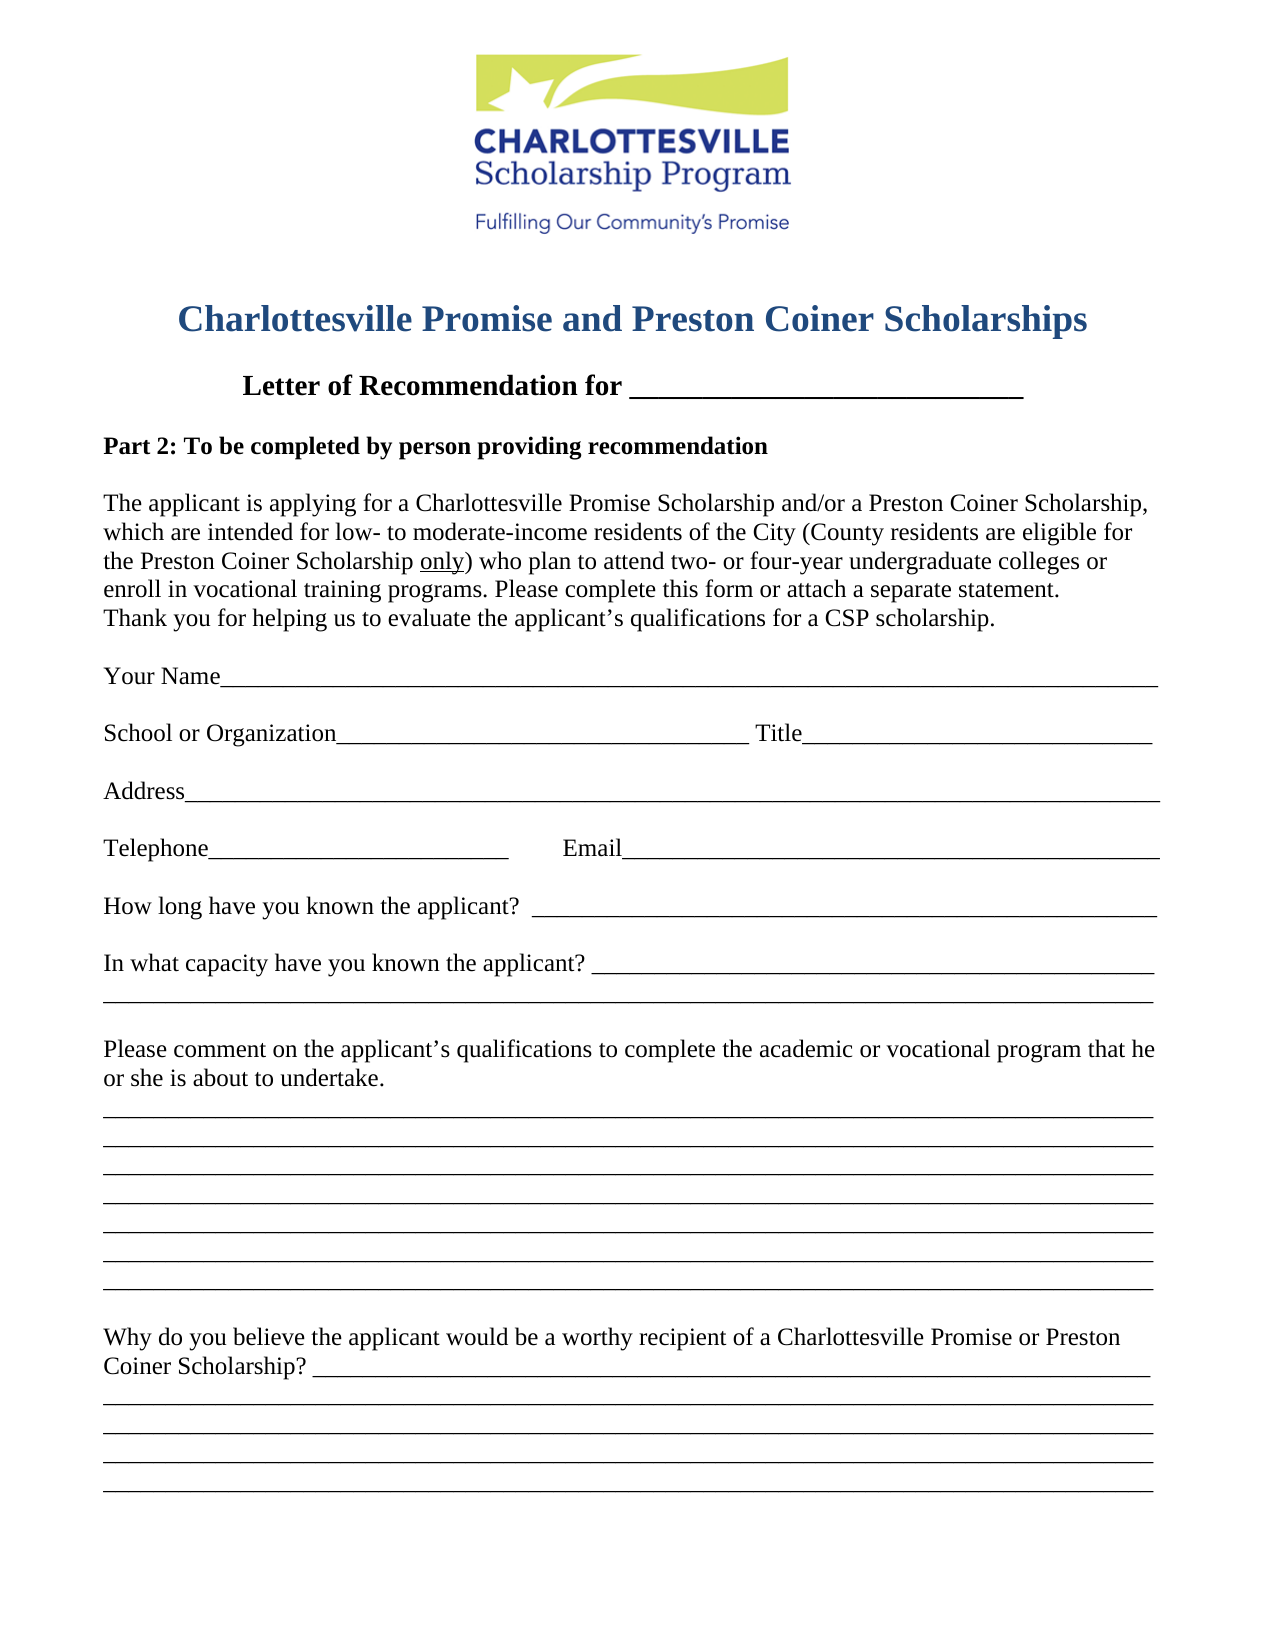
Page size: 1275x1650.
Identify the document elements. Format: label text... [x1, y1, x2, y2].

text Charlottesville Promise and Preston Coiner Scholarships [103, 297, 1162, 340]
text ____________________________________________________________________________________________________________________________________________________________________________________________________________________________________________________________ [103, 1207, 1162, 1293]
text Thank you for helping us to evaluate the applicant’s qualifications for a CSP scholarship. [103, 603, 1162, 632]
text ____________________________________________________________________________________ [103, 1121, 1162, 1149]
text Telephone________________________ Email___________________________________________ [103, 833, 1162, 862]
text Why do you believe the applicant would be a worthy recipient of a Charlottesville Promise or Preston Coiner Scholarship? ___________________________________________________________________ [103, 1322, 1162, 1379]
text ____________________________________________________________________________________ [103, 1178, 1162, 1207]
text ____________________________________________________________________________________ [103, 1437, 1162, 1466]
text Your Name___________________________________________________________________________ [103, 661, 1162, 689]
picture [461, 37, 804, 254]
text How long have you known the applicant? __________________________________________________ [103, 891, 1162, 919]
text Please comment on the applicant’s qualifications to complete the academic or vocational program that he or she is about to undertake. ____________________________________________________________________________________ [103, 1034, 1162, 1121]
text ____________________________________________________________________________________ [103, 1408, 1162, 1437]
text ____________________________________________________________________________________ [103, 1466, 1162, 1494]
text The applicant is applying for a Charlottesville Promise Scholarship and/or a Preston Coiner Scholarship, which are intended for low- to moderate-income residents of the City (County residents are eligible for the Preston Coiner Scholarship only) who plan to attend two- or four-year undergraduate colleges or enroll in vocational training programs. Please complete this form or attach a separate statement. [103, 488, 1162, 603]
text In what capacity have you known the applicant? _____________________________________________ [103, 948, 1162, 977]
text Letter of Recommendation for ___________________________ [103, 368, 1162, 402]
text ____________________________________________________________________________________ [103, 977, 1162, 1006]
text Address______________________________________________________________________________ [103, 776, 1162, 804]
text School or Organization_________________________________ Title____________________________ [103, 718, 1162, 747]
text ____________________________________________________________________________________ [103, 1379, 1162, 1408]
text Part 2: To be completed by person providing recommendation [103, 431, 1162, 459]
text ____________________________________________________________________________________ [103, 1149, 1162, 1178]
